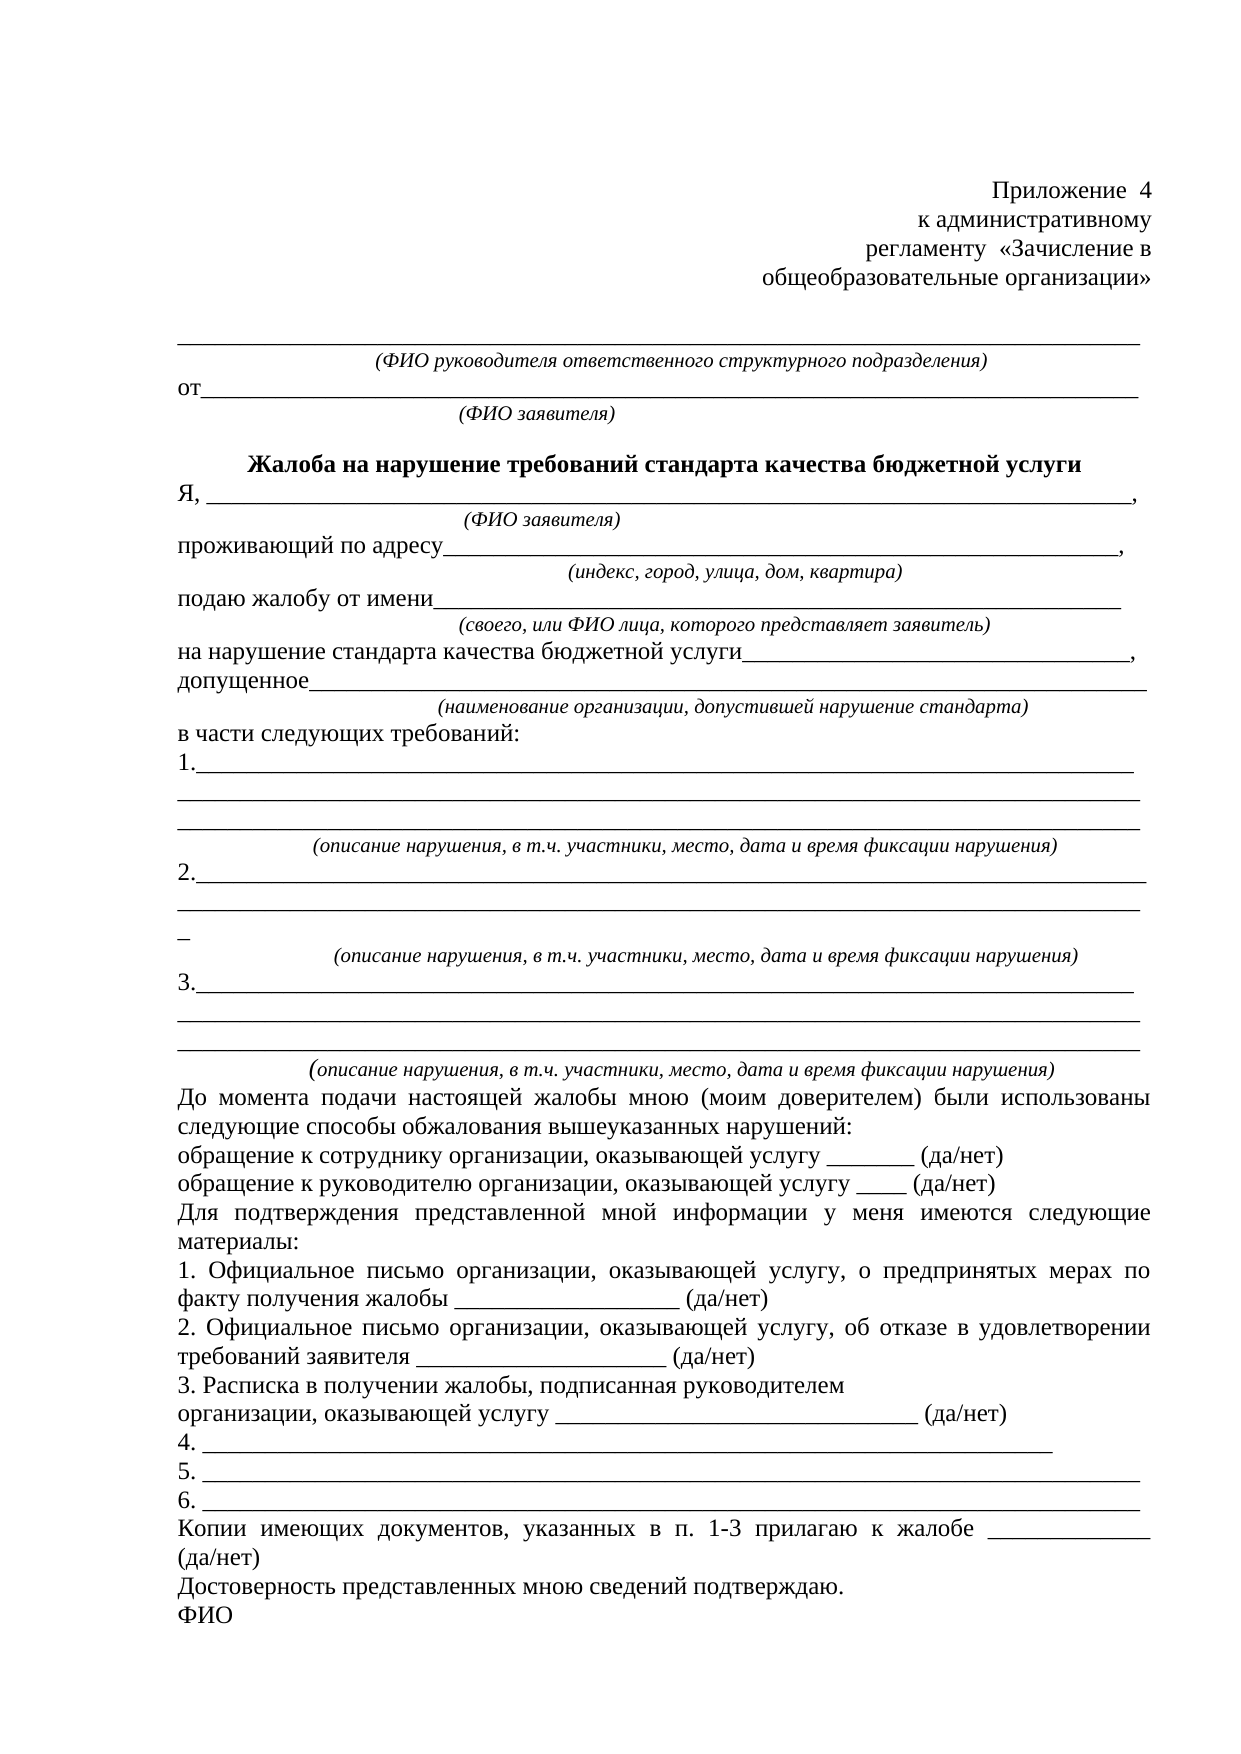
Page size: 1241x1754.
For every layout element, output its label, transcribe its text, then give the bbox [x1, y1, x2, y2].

text подаю жалобу от имени_______________________________________________________ [177, 583, 1152, 612]
text к административному регламенту «Зачисление в общеобразовательные организации» [738, 204, 1152, 291]
text Приложение 4 [177, 176, 1152, 204]
text на нарушение стандарта качества бюджетной услуги_______________________________, [177, 636, 1152, 665]
text организации, оказывающей услугу _____________________________ (да/нет) [177, 1398, 1152, 1427]
text (ФИО заявителя) [177, 401, 1152, 425]
text проживающий по адресу______________________________________________________, [177, 531, 1152, 559]
text До момента подачи настоящей жалобы мною (моим доверителем) были использованы следующие способы обжалования вышеуказанных нарушений: [177, 1082, 1152, 1140]
text 4. ____________________________________________________________________ [177, 1427, 1152, 1456]
text (описание нарушения, в т.ч. участники, место, дата и время фиксации нарушения) [177, 833, 1152, 857]
text в части следующих требований: [177, 718, 1152, 747]
text от___________________________________________________________________________ [177, 372, 1152, 401]
text Достоверность представленных мною сведений подтверждаю. [177, 1571, 1152, 1600]
text 1.___________________________________________________________________________ __________________________________________________________________________________________________________________________________________________________ [177, 747, 1152, 833]
text Я, __________________________________________________________________________, [177, 478, 1152, 507]
text 5. ___________________________________________________________________________ [177, 1456, 1152, 1485]
text _____________________________________________________________________________ [177, 319, 1152, 348]
text (индекс, город, улица, дом, квартира) [177, 559, 1152, 583]
text обращение к руководителю организации, оказывающей услугу ____ (да/нет) [177, 1168, 1152, 1197]
text 2.__________________________________________________________________________________________________________________________________________________________ [177, 857, 1152, 943]
text (описание нарушения, в т.ч. участники, место, дата и время фиксации нарушения) [177, 943, 1152, 967]
text допущенное___________________________________________________________________ [177, 665, 1152, 694]
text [177, 1600, 1152, 1628]
text (ФИО заявителя) [177, 507, 1152, 531]
text 3.___________________________________________________________________________ __________________________________________________________________________________________________________________________________________________________ [177, 967, 1152, 1053]
text (наименование организации, допустившей нарушение стандарта) [177, 694, 1152, 718]
text 3. Расписка в получении жалобы, подписанная руководителем [177, 1370, 1152, 1398]
text (описание нарушения, в т.ч. участники, место, дата и время фиксации нарушения) [177, 1053, 1152, 1082]
text Для подтверждения представленной мной информации у меня имеются следующие материалы: [177, 1197, 1152, 1255]
text 2. Официальное письмо организации, оказывающей услугу, об отказе в удовлетворении требований заявителя ____________________ (да/нет) [177, 1312, 1152, 1370]
text обращение к сотруднику организации, оказывающей услугу _______ (да/нет) [177, 1140, 1152, 1168]
text (своего, или ФИО лица, которого представляет заявитель) [177, 612, 1152, 636]
text 1. Официальное письмо организации, оказывающей услугу, о предпринятых мерах по факту получения жалобы __________________ (да/нет) [177, 1255, 1152, 1312]
text Жалоба на нарушение требований стандарта качества бюджетной услуги [177, 449, 1152, 478]
text 6. ___________________________________________________________________________ [177, 1485, 1152, 1513]
text Копии имеющих документов, указанных в п. 1-3 прилагаю к жалобе _____________ (да/нет) [177, 1513, 1152, 1571]
text (ФИО руководителя ответственного структурного подразделения) [177, 348, 1152, 372]
